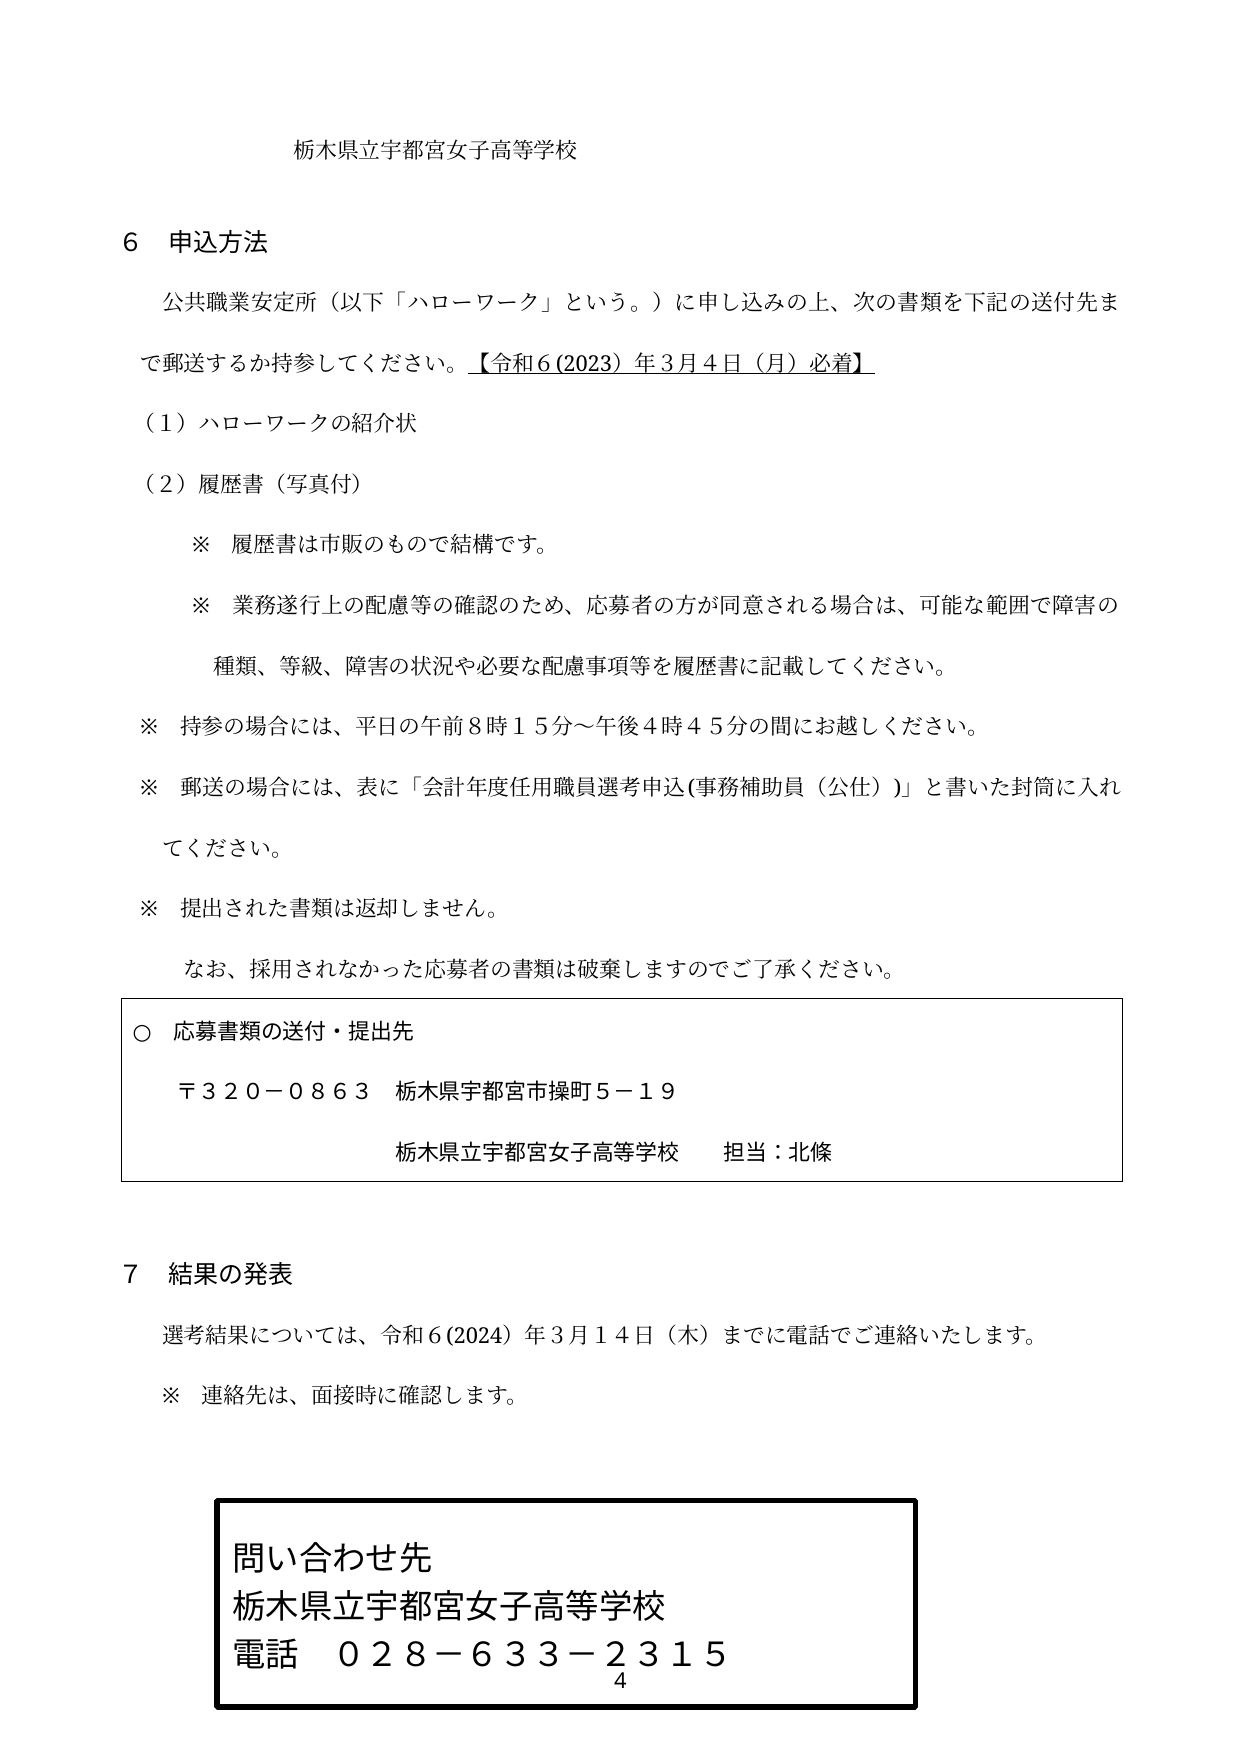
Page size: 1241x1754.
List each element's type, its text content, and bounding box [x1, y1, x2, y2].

text ※ 連絡先は、面接時に確認します。 [118, 1364, 1122, 1425]
text なお、採用されなかった応募者の書類は破棄しますのでご了承ください。 [118, 938, 1122, 998]
text ※ 提出された書類は返却しません。 [118, 877, 1122, 938]
text ※ 郵送の場合には、表に「会計年度任用職員選考申込(事務補助員（公仕）)」と書いた封筒に入れてください。 [140, 756, 1122, 877]
text ※ 履歴書は市販のもので結構です。 [118, 513, 1122, 574]
text （１）ハローワークの紹介状 [118, 392, 1122, 453]
table_header ○ 応募書類の送付・提出先 〒３２０－０８６３ 栃木県宇都宮市操町５－１９ 栃木県立宇都宮女子高等学校 担当：北條 [122, 999, 1122, 1181]
text ６ 申込方法 [118, 210, 1122, 271]
text ７ 結果の発表 [118, 1243, 1122, 1303]
text 栃木県立宇都宮女子高等学校 [118, 119, 1122, 180]
text 選考結果については、令和６(2024）年３月１４日（木）までに電話でご連絡いたします。 [118, 1303, 1122, 1364]
text ※ 業務遂行上の配慮等の確認のため、応募者の方が同意される場合は、可能な範囲で障害の種類、等級、障害の状況や必要な配慮事項等を履歴書に記載してください。 [192, 574, 1122, 695]
text ※ 持参の場合には、平日の午前８時１５分～午後４時４５分の間にお越しください。 [118, 695, 1122, 756]
text （２）履歴書（写真付） [118, 453, 1122, 513]
text 公共職業安定所（以下「ハローワーク」という。）に申し込みの上、次の書類を下記の送付先まで郵送するか持参してください。【令和６(2023）年３月４日（月）必着】 [140, 271, 1122, 392]
